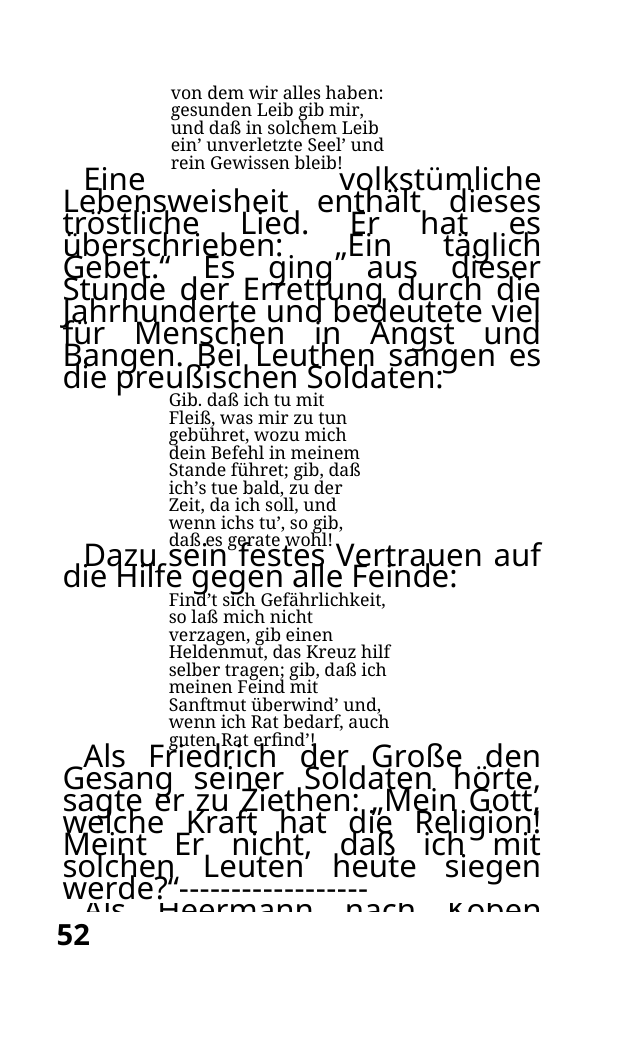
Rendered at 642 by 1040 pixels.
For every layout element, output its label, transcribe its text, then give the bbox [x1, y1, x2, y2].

text Gib. daß ich tu mit Fleiß, was mir zu tun gebühret, wozu mich dein Befehl in meinem Stande führet; gib, daß ich’s tue bald, zu der Zeit, da ich soll, und wenn ichs tu’, so gib, daß es gerate wohl! [168, 393, 375, 550]
text Eine volkstümliche Lebensweisheit enthält dieses tröstliche Lied. Er hat es überschrieben: „Ein täglich Gebet.“ Es ging aus dieser Stunde der Errettung durch die Jahrhunderte und bedeutete viel für Menschen in Angst und Bangen. Bei Leuthen sangen es die preußischen Soldaten: [62, 173, 542, 393]
text von dem wir alles haben: gesunden Leib gib mir, und daß in solchem Leib ein’ unverletzte Seel’ und rein Gewissen bleib! [171, 85, 394, 173]
text Find’t sich Gefährlichkeit, so laß mich nicht verzagen, gib einen Heldenmut, das Kreuz hilf selber tragen; gib, daß ich meinen Feind mit Sanftmut überwind’ und, wenn ich Rat bedarf, auch guten Rat erfind’! [168, 592, 396, 750]
text Als Friedrich der Große den Gesang seiner Soldaten hörte, sagte er zu Ziethen: „Mein Gott, welche Kraft hat die Religion! Meint Er nicht, daß ich mit solchen Leuten heute siegen werde?“ [62, 750, 542, 903]
text 52 [56, 922, 90, 952]
text Dazu sein festes Vertrauen auf die Hilfe gegen alle Feinde: [62, 550, 542, 592]
